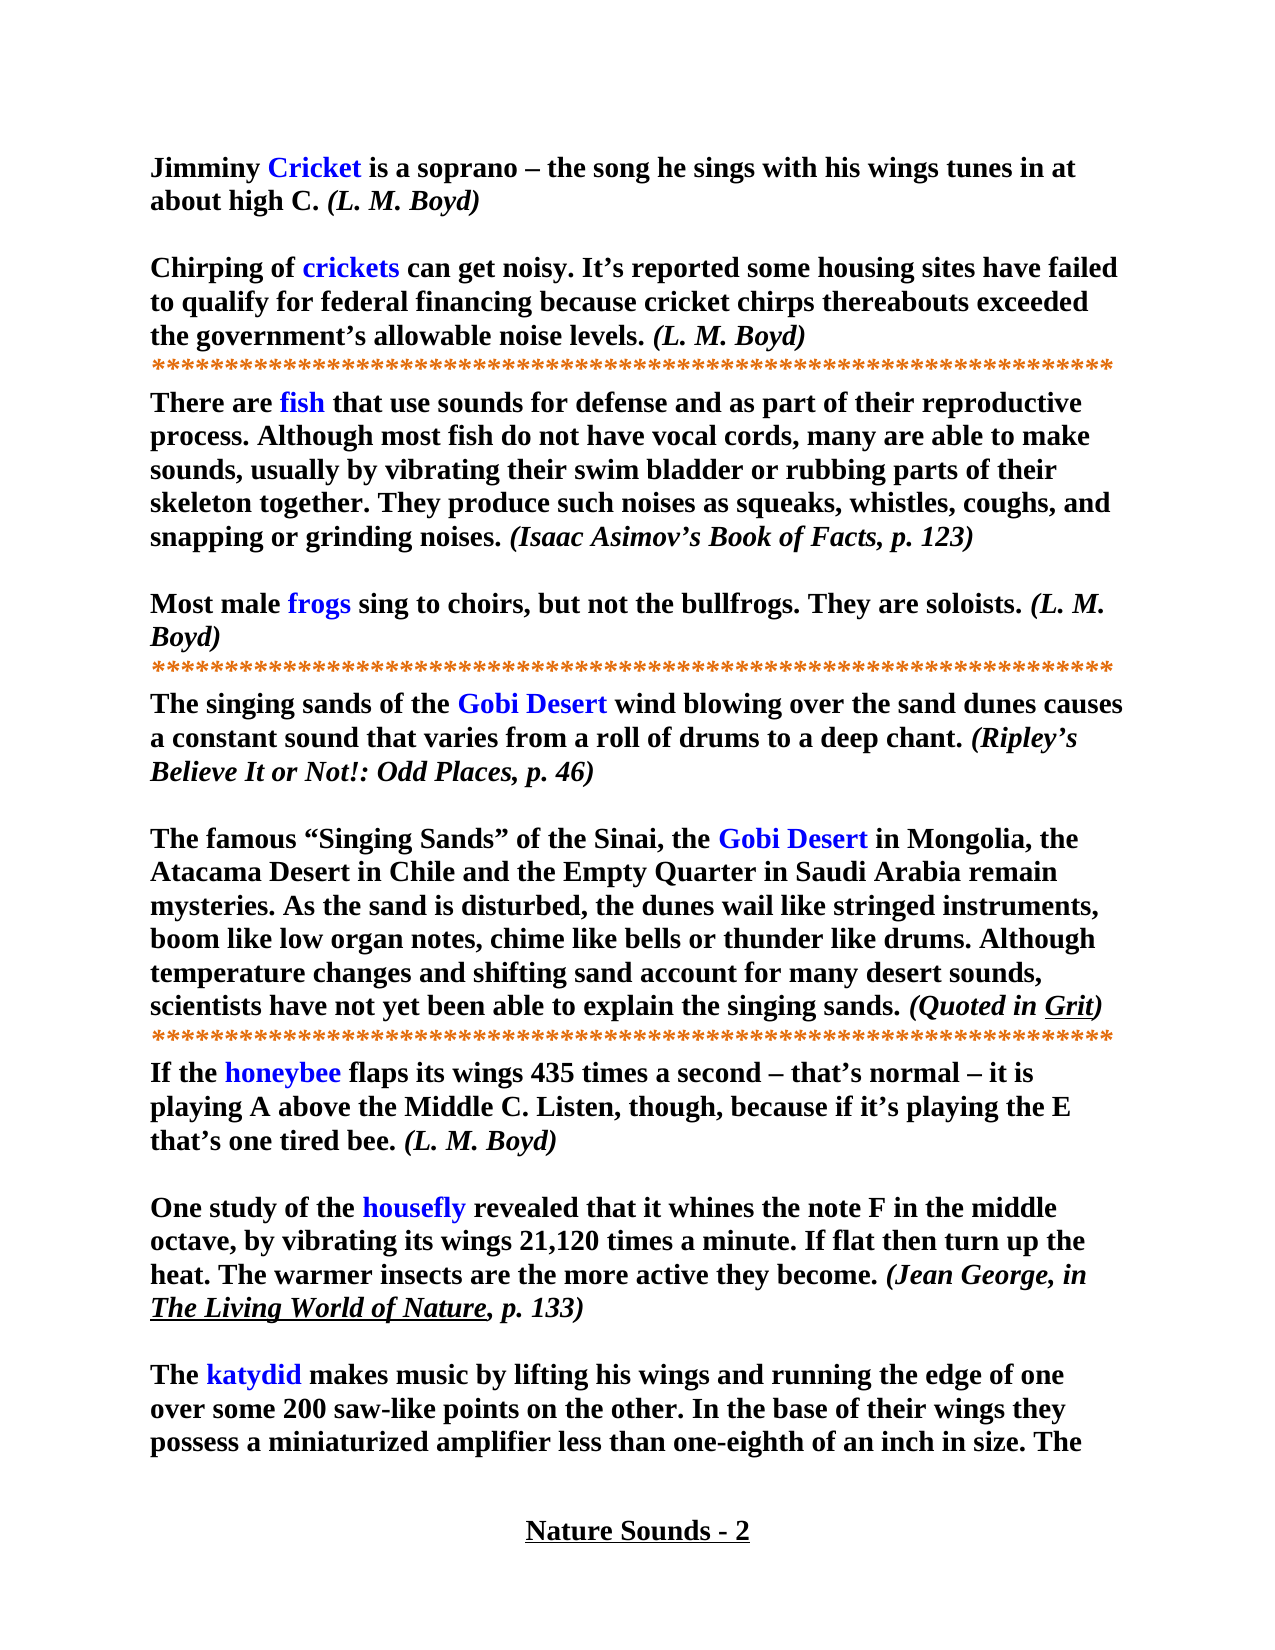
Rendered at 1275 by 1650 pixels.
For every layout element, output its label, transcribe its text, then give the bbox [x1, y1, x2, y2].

text One study of the housefly revealed that it whines the note F in the middle octave, by vibrating its wings 21,120 times a minute. If flat then turn up the heat. The warmer insects are the more active they become. (Jean George, in The Living World of Nature, p. 133) [150, 1190, 1125, 1324]
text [150, 1357, 1125, 1458]
text Jimminy Cricket is a soprano – the song he sings with his wings tunes in at about high C. (L. M. Boyd) [150, 150, 1125, 217]
text The singing sands of the Gobi Desert wind blowing over the sand dunes causes a constant sound that varies from a roll of drums to a deep chant. (Ripley’s Believe It or Not!: Odd Places, p. 46) [150, 687, 1125, 787]
text If the honeybee flaps its wings 435 times a second – that’s normal – it is playing A above the Middle C. Listen, though, because if it’s playing the E that’s one tired bee. (L. M. Boyd) [150, 1056, 1125, 1156]
text There are fish that use sounds for defense and as part of their reproductive process. Although most fish do not have vocal cords, many are able to make sounds, usually by vibrating their swim bladder or rubbing parts of their skeleton together. They produce such noises as squeaks, whistles, coughs, and snapping or grinding noises. (Isaac Asimov’s Book of Facts, p. 123) [150, 385, 1125, 552]
text Chirping of crickets can get noisy. It’s reported some housing sites have failed to qualify for federal financing because cricket chirps thereabouts exceeded the government’s allowable noise levels. (L. M. Boyd) [150, 251, 1125, 351]
text ****************************************************************** [150, 1022, 1125, 1056]
text ****************************************************************** [150, 653, 1125, 687]
text ****************************************************************** [150, 351, 1125, 385]
text The famous “Singing Sands” of the Sinai, the Gobi Desert in Mongolia, the Atacama Desert in Chile and the Empty Quarter in Saudi Arabia remain mysteries. As the sand is disturbed, the dunes wail like stringed instruments, boom like low organ notes, chime like bells or thunder like drums. Although temperature changes and shifting sand account for many desert sounds, scientists have not yet been able to explain the singing sands. (Quoted in Grit) [150, 821, 1125, 1022]
text Most male frogs sing to choirs, but not the bullfrogs. They are soloists. (L. M. Boyd) [150, 586, 1125, 653]
